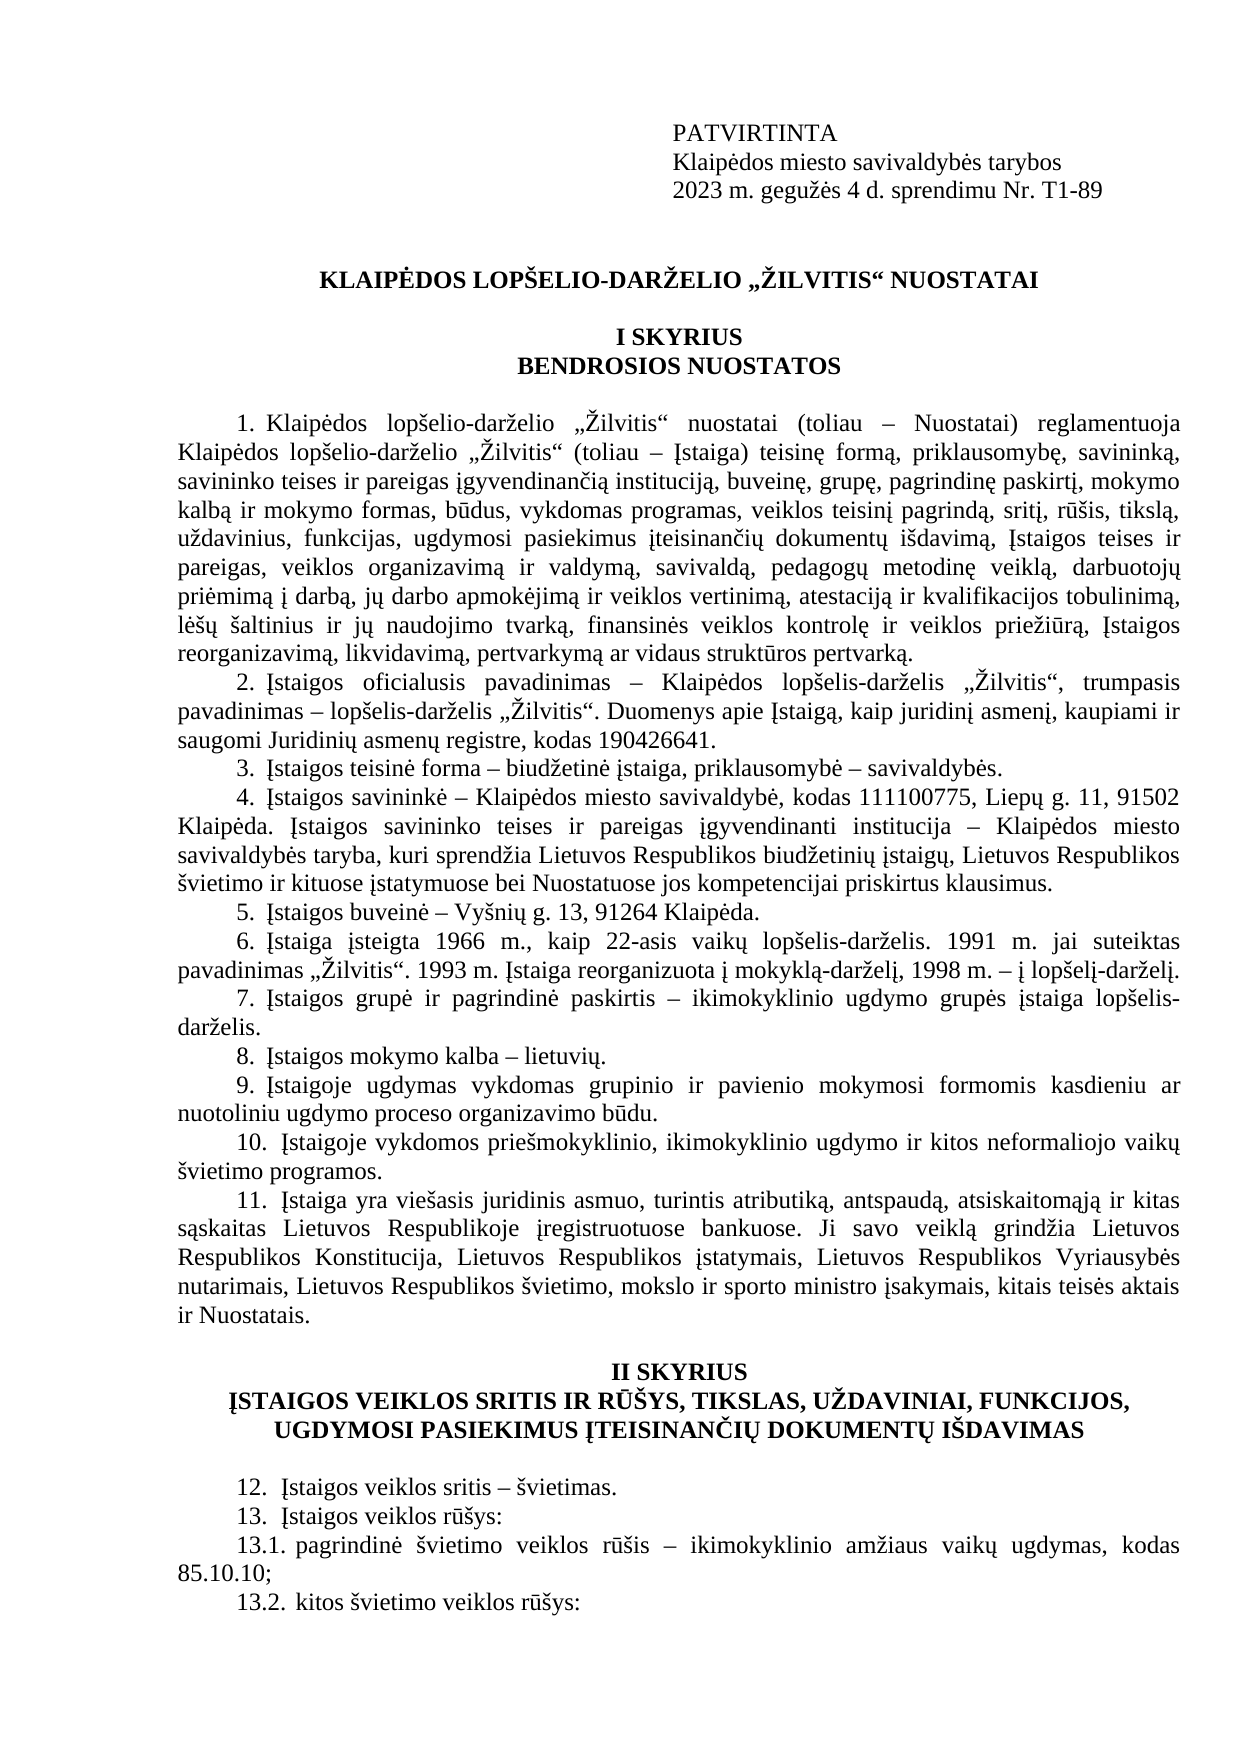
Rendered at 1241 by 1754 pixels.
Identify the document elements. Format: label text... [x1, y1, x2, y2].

list Įstaigos grupė ir pagrindinė paskirtis – ikimokyklinio ugdymo grupės įstaiga lopšelis-darželis. [177, 983, 1181, 1041]
list kitos švietimo veiklos rūšys: [177, 1587, 1181, 1616]
list Klaipėdos lopšelio-darželio „Žilvitis“ nuostatai (toliau – Nuostatai) reglamentuoja Klaipėdos lopšelio-darželio „Žilvitis“ (toliau – Įstaiga) teisinę formą, priklausomybę, savininką, savininko teises ir pareigas įgyvendinančią instituciją, buveinę, grupę, pagrindinę paskirtį, mokymo kalbą ir mokymo formas, būdus, vykdomas programas, veiklos teisinį pagrindą, sritį, rūšis, tikslą, uždavinius, funkcijas, ugdymosi pasiekimus įteisinančių dokumentų išdavimą, Įstaigos teises ir pareigas, veiklos organizavimą ir valdymą, savivaldą, pedagogų metodinę veiklą, darbuotojų priėmimą į darbą, jų darbo apmokėjimą ir veiklos vertinimą, atestaciją ir kvalifikacijos tobulinimą, lėšų šaltinius ir jų naudojimo tvarką, finansinės veiklos kontrolę ir veiklos priežiūrą, Įstaigos reorganizavimą, likvidavimą, pertvarkymą ar vidaus struktūros pertvarką. [177, 408, 1181, 667]
list Įstaigoje vykdomos priešmokyklinio, ikimokyklinio ugdymo ir kitos neformaliojo vaikų švietimo programos. [177, 1127, 1181, 1185]
text KLAIPĖDOS LOPŠELIO-DARŽELIO „ŽILVITIS“ NUOSTATAI [177, 265, 1181, 293]
list Įstaigos teisinė forma – biudžetinė įstaiga, priklausomybė – savivaldybės. [177, 753, 1181, 782]
text II SKYRIUS [177, 1357, 1181, 1386]
text I SKYRIUS [177, 322, 1181, 351]
text BENDROSIOS NUOSTATOS [177, 351, 1181, 380]
list Įstaigos buveinė – Vyšnių g. 13, 91264 Klaipėda. [177, 897, 1181, 926]
list Įstaigos savininkė – Klaipėdos miesto savivaldybė, kodas 111100775, Liepų g. 11, 91502 Klaipėda. Įstaigos savininko teises ir pareigas įgyvendinanti institucija – Klaipėdos miesto savivaldybės taryba, kuri sprendžia Lietuvos Respublikos biudžetinių įstaigų, Lietuvos Respublikos švietimo ir kituose įstatymuose bei Nuostatuose jos kompetencijai priskirtus klausimus. [177, 782, 1181, 897]
list Įstaiga yra viešasis juridinis asmuo, turintis atributiką, antspaudą, atsiskaitomąją ir kitas sąskaitas Lietuvos Respublikoje įregistruotuose bankuose. Ji savo veiklą grindžia Lietuvos Respublikos Konstitucija, Lietuvos Respublikos įstatymais, Lietuvos Respublikos Vyriausybės nutarimais, Lietuvos Respublikos švietimo, mokslo ir sporto ministro įsakymais, kitais teisės aktais ir Nuostatais. [177, 1185, 1181, 1328]
list pagrindinė švietimo veiklos rūšis – ikimokyklinio amžiaus vaikų ugdymas, kodas 85.10.10; [177, 1530, 1181, 1587]
list Įstaigos veiklos sritis – švietimas. [177, 1472, 1181, 1501]
text ĮSTAIGOS VEIKLOS SRITIS IR RŪŠYS, TIKSLAS, UŽDAVINIAI, FUNKCIJOS, UGDYMOSI PASIEKIMUS ĮTEISINANČIŲ DOKUMENTŲ IŠDAVIMAS [177, 1386, 1181, 1443]
list Įstaiga įsteigta 1966 m., kaip 22-asis vaikų lopšelis-darželis. 1991 m. jai suteiktas pavadinimas „Žilvitis“. 1993 m. Įstaiga reorganizuota į mokyklą-darželį, 1998 m. – į lopšelį-darželį. [177, 926, 1181, 983]
list Įstaigos mokymo kalba – lietuvių. [177, 1041, 1181, 1070]
table_cell 2023 m. gegužės 4 d. sprendimu Nr. T1-89 [661, 176, 1192, 207]
table_cell Klaipėdos miesto savivaldybės tarybos [661, 147, 1192, 176]
list Įstaigos veiklos rūšys: [177, 1501, 1181, 1530]
table_header PATVIRTINTA [661, 118, 1192, 147]
list Įstaigoje ugdymas vykdomas grupinio ir pavienio mokymosi formomis kasdieniu ar nuotoliniu ugdymo proceso organizavimo būdu. [177, 1070, 1181, 1127]
list Įstaigos oficialusis pavadinimas – Klaipėdos lopšelis-darželis „Žilvitis“, trumpasis pavadinimas – lopšelis-darželis „Žilvitis“. Duomenys apie Įstaigą, kaip juridinį asmenį, kaupiami ir saugomi Juridinių asmenų registre, kodas 190426641. [177, 667, 1181, 753]
